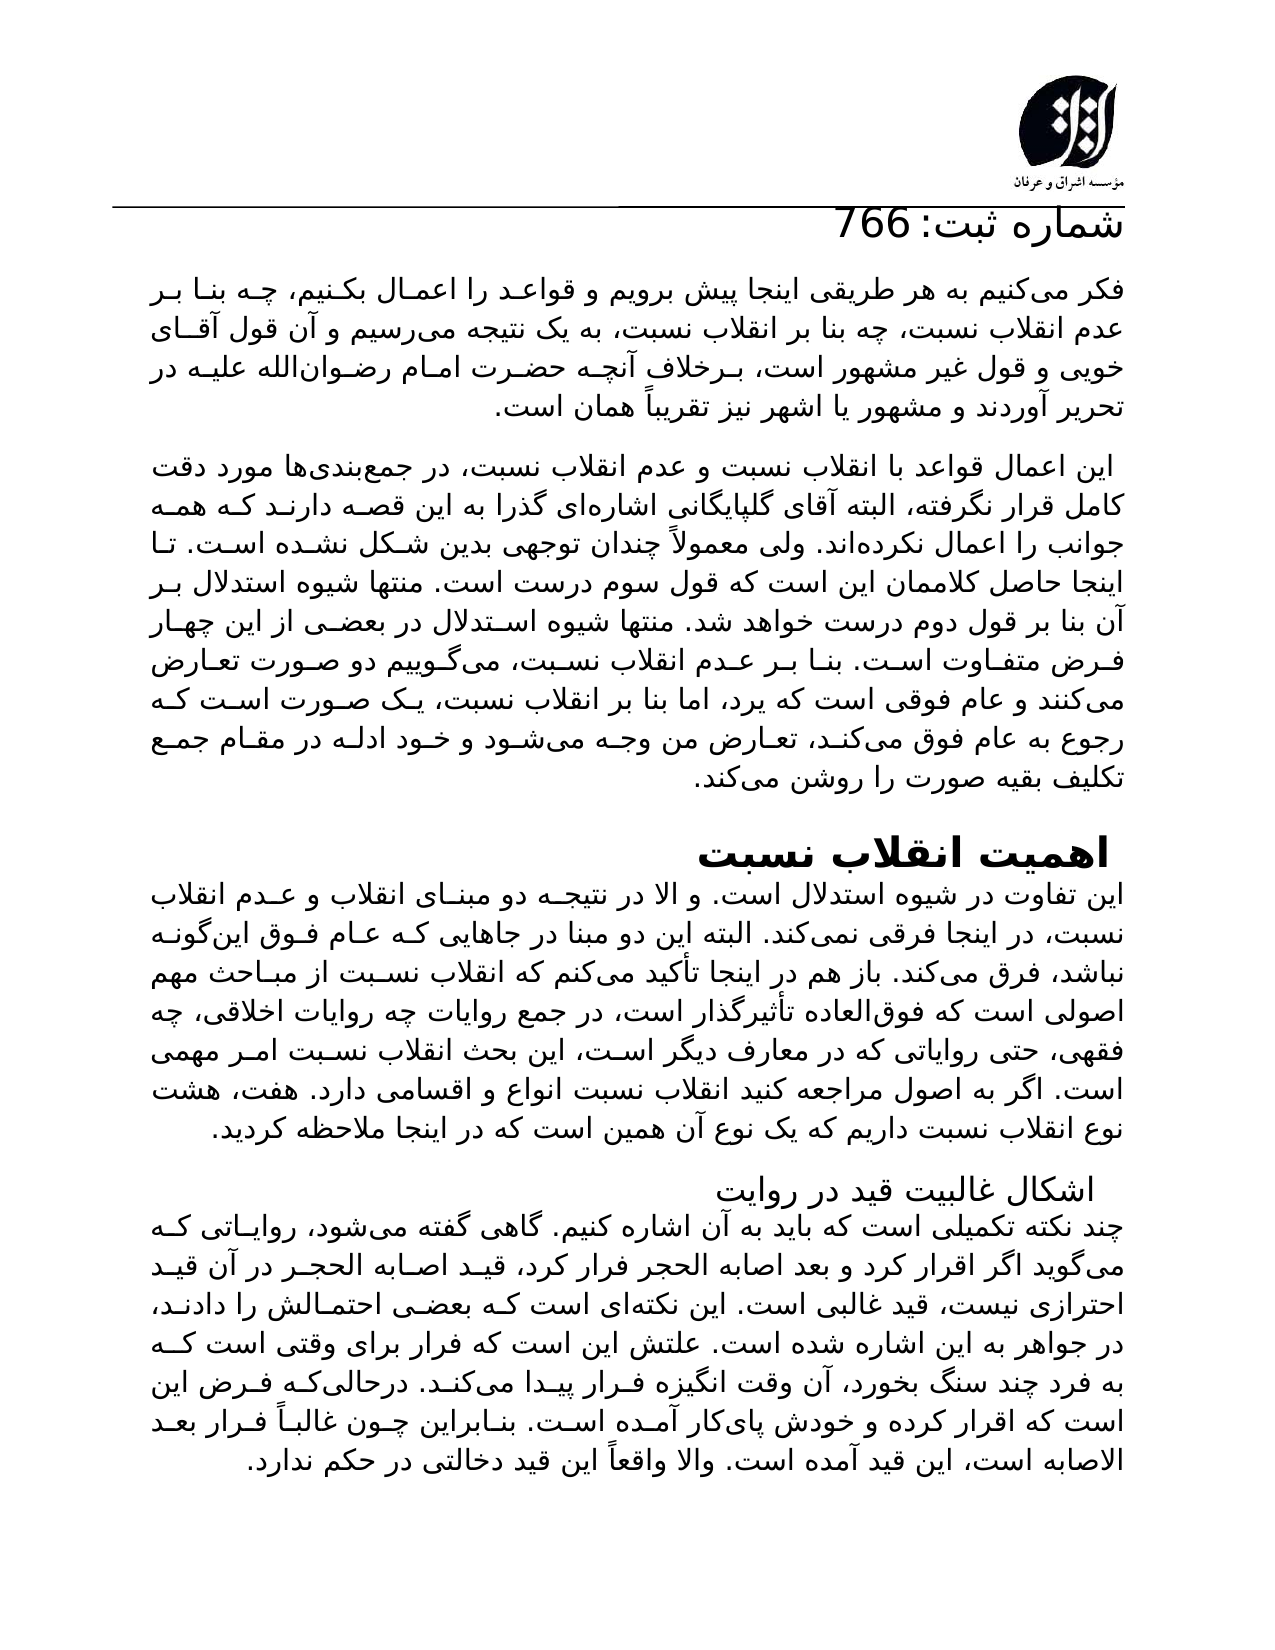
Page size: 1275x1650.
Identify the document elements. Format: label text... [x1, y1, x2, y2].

subtitle اهمیت انقلاب نسبت [150, 829, 1125, 877]
text این اعمال قواعد با انقلاب نسبت و عدم انقلاب نسبت، در جمع‌بندی‌ها مورد دقت کامل قرار نگرفته، البته آقای گلپایگانی اشاره‌ای گذرا به این قصه دارند که همه جوانب را اعمال نکرده‌اند. ولی معمولاً چندان توجهی بدین شکل نشده است. تا اینجا حاصل کلاممان این است که قول سوم درست است. منتها شیوه استدلال بر آن بنا بر قول دوم درست خواهد شد. منتها شیوه استدلال در بعضی از این چهار فرض متفاوت است. بنا بر عدم انقلاب نسبت، می‌گوییم دو صورت تعارض می‌کنند و عام فوقی است که یرد، اما بنا بر انقلاب نسبت، یک صورت است که رجوع به عام فوق می‌کند، تعارض من وجه می‌شود و خود ادله در مقام جمع تکلیف بقیه صورت را روشن می‌کند. [150, 449, 1125, 794]
text چند نکته تکمیلی است که باید به آن اشاره کنیم. گاهی گفته می‌شود، روایاتی که می‌گوید اگر اقرار کرد و بعد اصابه الحجر فرار کرد، قید اصابه الحجر در آن قید احترازی نیست، قید غالبی است. این نکته‌ای است که بعضی احتمالش را دادند، در جواهر به این اشاره شده است. علتش این است که فرار برای وقتی است که به فرد چند سنگ بخورد، آن وقت انگیزه فرار پیدا می‌کند. درحالی‌که فرض این است که اقرار کرده و خودش پای‌کار آمده است. بنابراین چون غالباً فرار بعد الاصابه است، این قید آمده است. والا واقعاً این قید دخالتی در حکم ندارد. [150, 1210, 1125, 1477]
subtitle اشکال غالبیت قید در روایت [150, 1171, 1125, 1210]
picture [1010, 75, 1125, 192]
text این تفاوت در شیوه استدلال است. و الا در نتیجه دو مبنای انقلاب و عدم انقلاب نسبت، در اینجا فرقی نمی‌کند. البته این دو مبنا در جاهایی که عام فوق این‌گونه نباشد، فرق می‌کند. باز هم در اینجا تأکید می‌کنم که انقلاب نسبت از مباحث مهم اصولی است که فوق‌العاده تأثیرگذار است، در جمع روایات چه روایات اخلاقی، چه فقهی، حتی روایاتی که در معارف دیگر است، این بحث انقلاب نسبت امر مهمی است. اگر به اصول مراجعه کنید انقلاب نسبت انواع و اقسامی دارد. هفت، هشت نوع انقلاب نسبت داریم که یک نوع آن همین است که در اینجا ملاحظه کردید. [150, 877, 1125, 1145]
